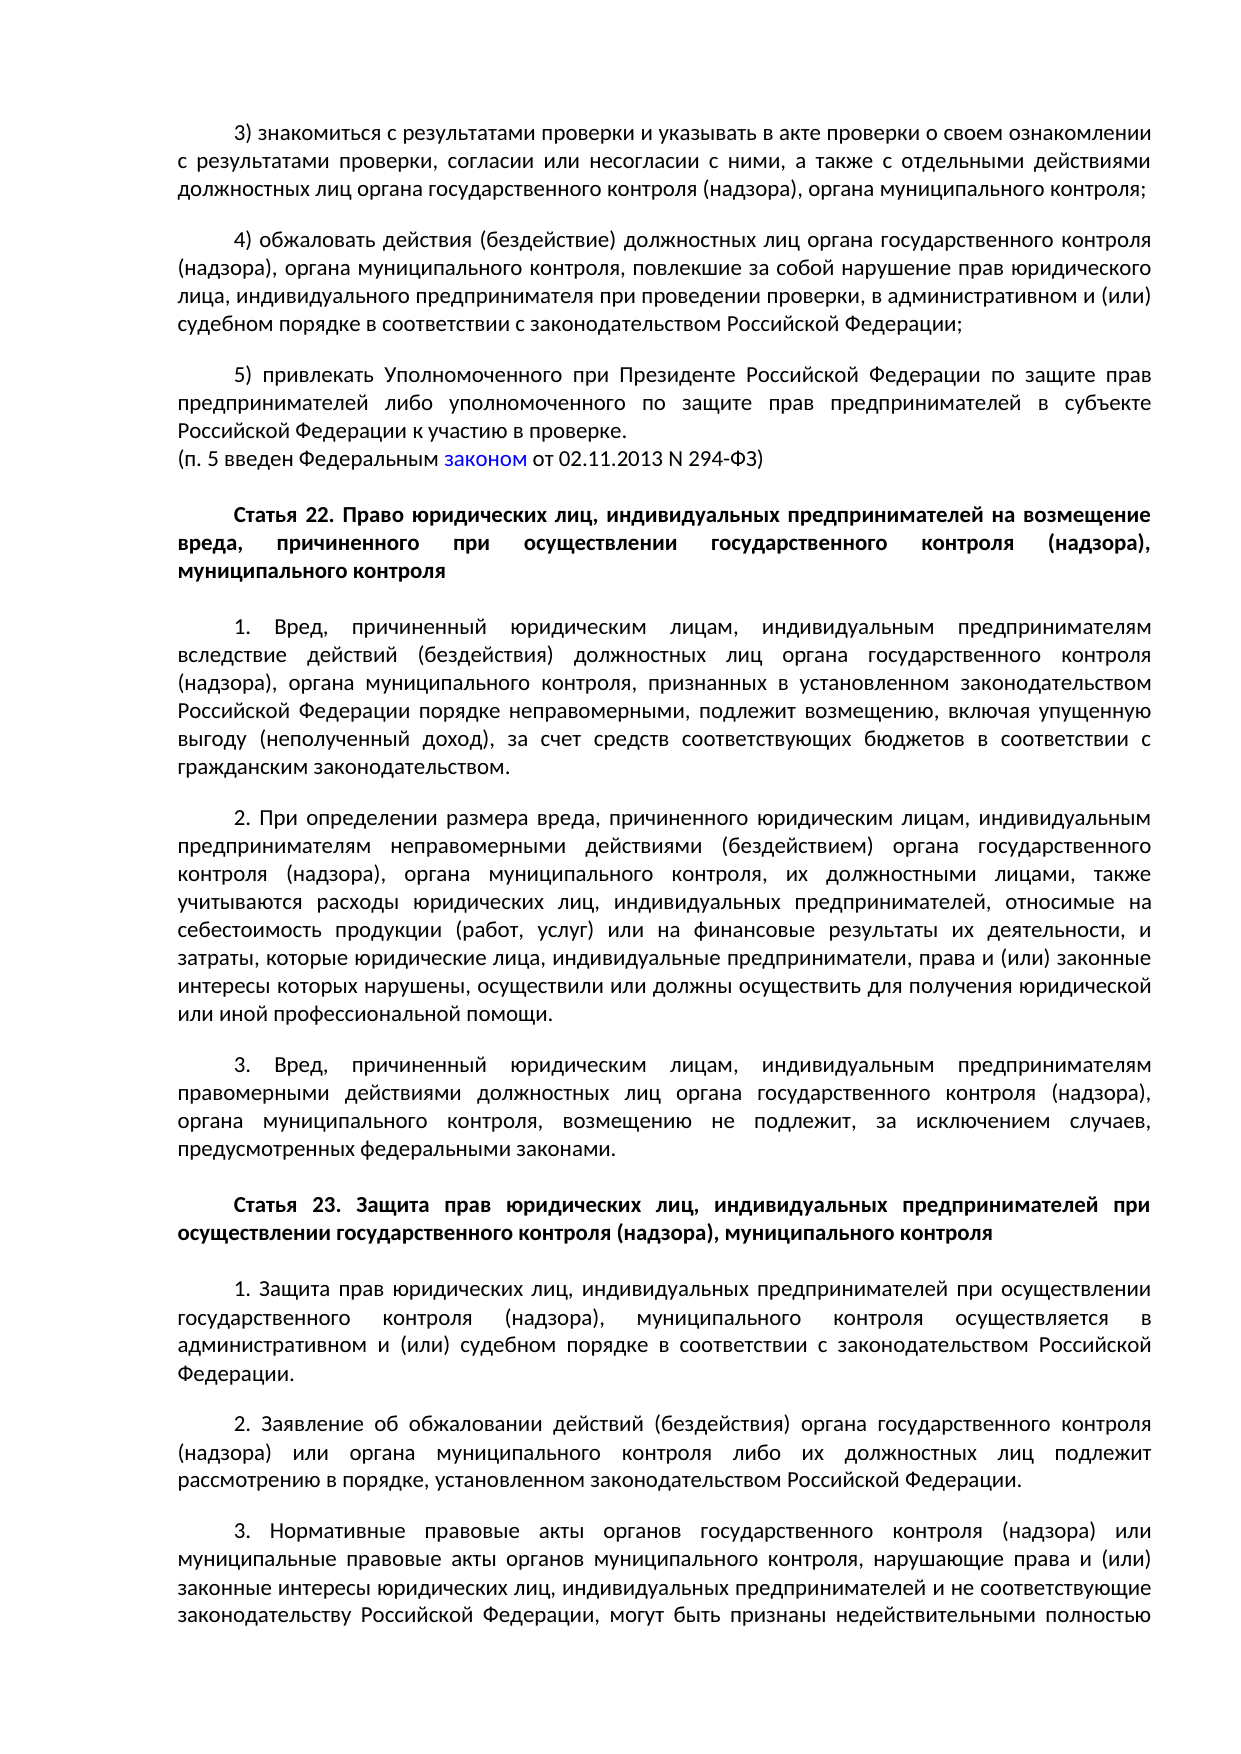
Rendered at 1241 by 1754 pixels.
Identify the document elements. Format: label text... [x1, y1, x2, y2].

text 1. Вред, причиненный юридическим лицам, индивидуальным предпринимателям вследствие действий (бездействия) должностных лиц органа государственного контроля (надзора), органа муниципального контроля, признанных в установленном законодательством Российской Федерации порядке неправомерными, подлежит возмещению, включая упущенную выгоду (неполученный доход), за счет средств соответствующих бюджетов в соответствии с гражданским законодательством. [177, 612, 1152, 780]
text 2. Заявление об обжаловании действий (бездействия) органа государственного контроля (надзора) или органа муниципального контроля либо их должностных лиц подлежит рассмотрению в порядке, установленном законодательством Российской Федерации. [177, 1409, 1152, 1494]
text 3. Вред, причиненный юридическим лицам, индивидуальным предпринимателям правомерными действиями должностных лиц органа государственного контроля (надзора), органа муниципального контроля, возмещению не подлежит, за исключением случаев, предусмотренных федеральными законами. [177, 1050, 1152, 1162]
title Статья 22. Право юридических лиц, индивидуальных предпринимателей на возмещение вреда, причиненного при осуществлении государственного контроля (надзора), муниципального контроля [177, 500, 1152, 584]
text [177, 1517, 1152, 1629]
text 3) знакомиться с результатами проверки и указывать в акте проверки о своем ознакомлении с результатами проверки, согласии или несогласии с ними, а также с отдельными действиями должностных лиц органа государственного контроля (надзора), органа муниципального контроля; [177, 118, 1152, 202]
text 4) обжаловать действия (бездействие) должностных лиц органа государственного контроля (надзора), органа муниципального контроля, повлекшие за собой нарушение прав юридического лица, индивидуального предпринимателя при проведении проверки, в административном и (или) судебном порядке в соответствии с законодательством Российской Федерации; [177, 225, 1152, 337]
text 1. Защита прав юридических лиц, индивидуальных предпринимателей при осуществлении государственного контроля (надзора), муниципального контроля осуществляется в административном и (или) судебном порядке в соответствии с законодательством Российской Федерации. [177, 1274, 1152, 1387]
title Статья 23. Защита прав юридических лиц, индивидуальных предпринимателей при осуществлении государственного контроля (надзора), муниципального контроля [177, 1191, 1152, 1247]
text 2. При определении размера вреда, причиненного юридическим лицам, индивидуальным предпринимателям неправомерными действиями (бездействием) органа государственного контроля (надзора), органа муниципального контроля, их должностными лицами, также учитываются расходы юридических лиц, индивидуальных предпринимателей, относимые на себестоимость продукции (работ, услуг) или на финансовые результаты их деятельности, и затраты, которые юридические лица, индивидуальные предприниматели, права и (или) законные интересы которых нарушены, осуществили или должны осуществить для получения юридической или иной профессиональной помощи. [177, 803, 1152, 1027]
text 5) привлекать Уполномоченного при Президенте Российской Федерации по защите прав предпринимателей либо уполномоченного по защите прав предпринимателей в субъекте Российской Федерации к участию в проверке. [177, 360, 1152, 444]
text (п. 5 введен Федеральным законом от 02.11.2013 N 294-ФЗ) [177, 444, 1152, 472]
